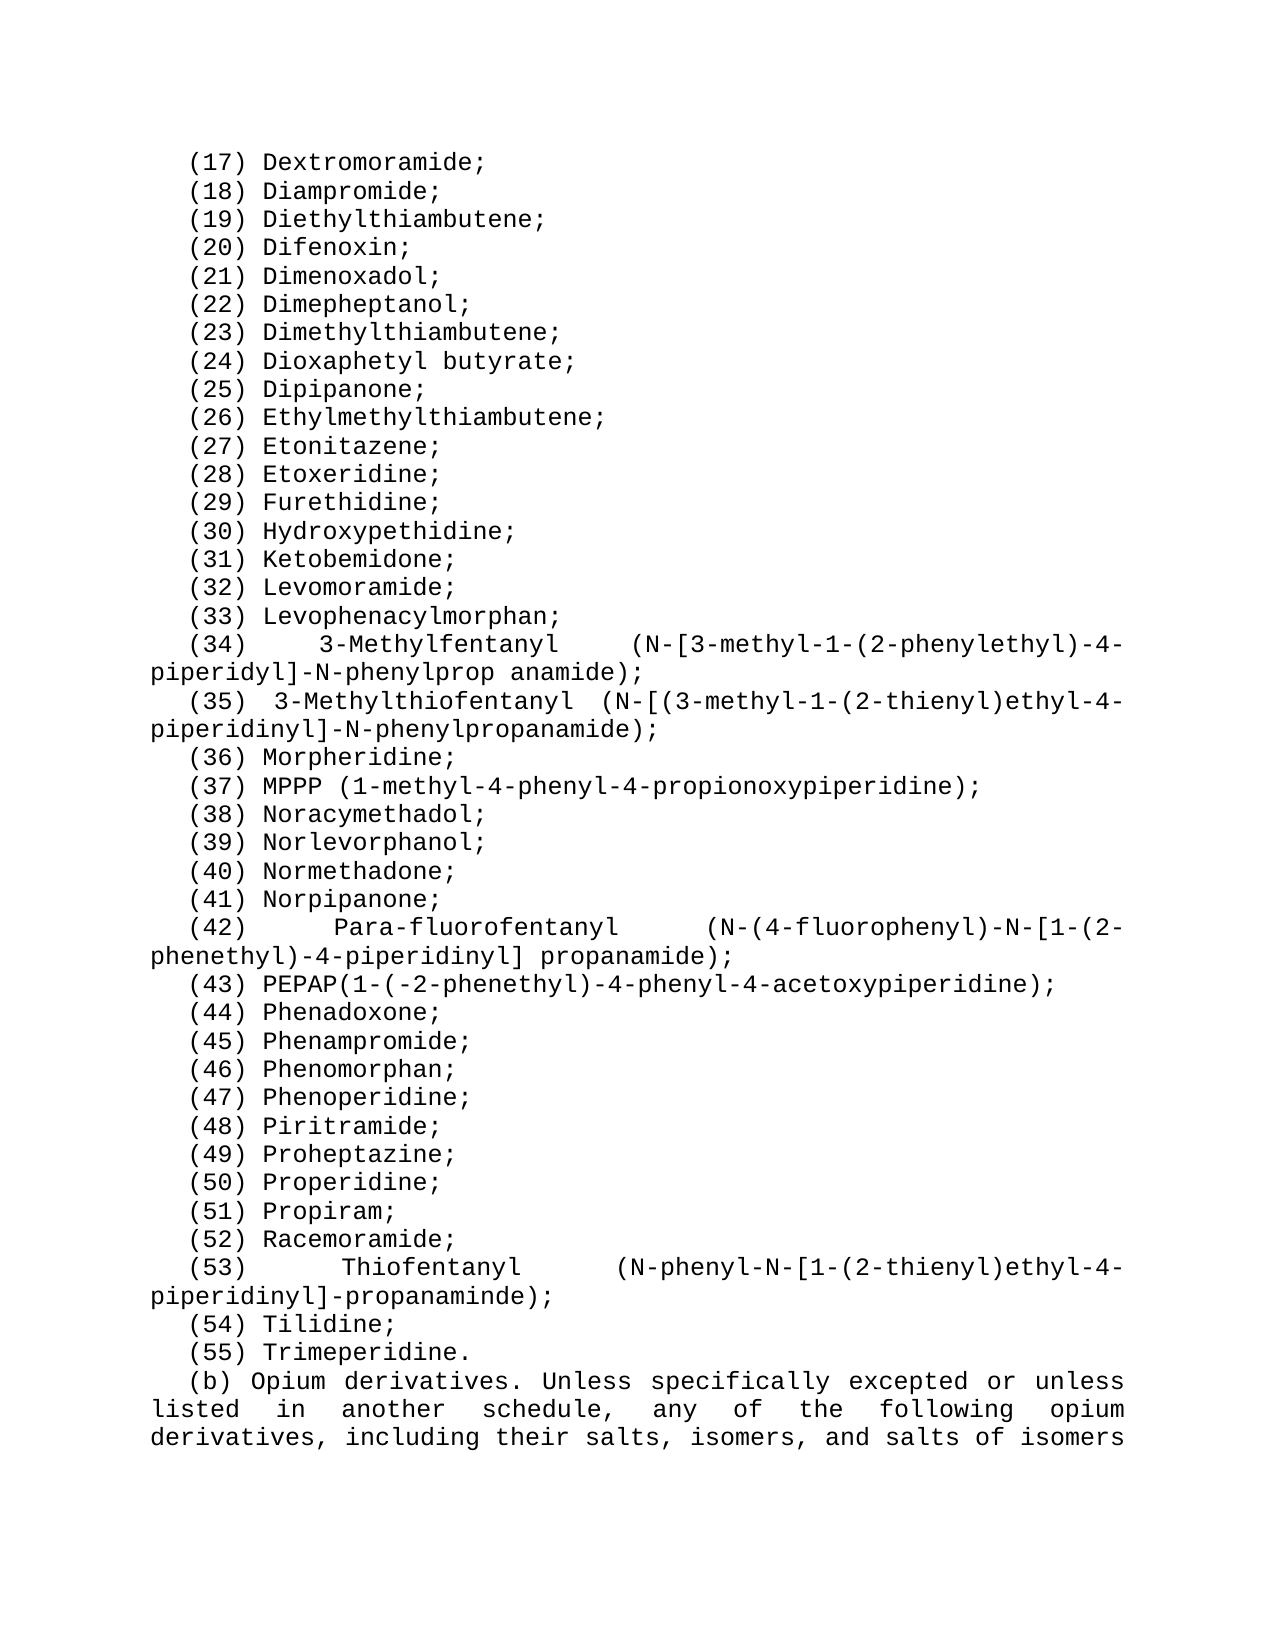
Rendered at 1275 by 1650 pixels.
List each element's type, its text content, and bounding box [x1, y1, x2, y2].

text (27) Etonitazene; [150, 433, 1125, 462]
text (21) Dimenoxadol; [150, 263, 1125, 292]
text (19) Diethylthiambutene; [150, 207, 1125, 235]
text (55) Trimeperidine. [150, 1340, 1125, 1368]
text (50) Properidine; [150, 1170, 1125, 1198]
text (25) Dipipanone; [150, 377, 1125, 405]
text (43) PEPAP(1-(-2-phenethyl)-4-phenyl-4-acetoxypiperidine); [150, 972, 1125, 1000]
text (28) Etoxeridine; [150, 462, 1125, 490]
text (31) Ketobemidone; [150, 547, 1125, 575]
text (42) Para-fluorofentanyl (N-(4-fluorophenyl)-N-[1-(2-phenethyl)-4-piperidinyl] propanamide); [150, 915, 1125, 972]
text (37) MPPP (1-methyl-4-phenyl-4-propionoxypiperidine); [150, 773, 1125, 802]
text (30) Hydroxypethidine; [150, 518, 1125, 547]
text (49) Proheptazine; [150, 1142, 1125, 1170]
text (35) 3-Methylthiofentanyl (N-[(3-methyl-1-(2-thienyl)ethyl-4-piperidinyl]-N-phenylpropanamide); [150, 688, 1125, 745]
text (40) Normethadone; [150, 858, 1125, 887]
text (41) Norpipanone; [150, 887, 1125, 915]
text (17) Dextromoramide; [150, 150, 1125, 178]
text (34) 3-Methylfentanyl (N-[3-methyl-1-(2-phenylethyl)-4-piperidyl]-N-phenylprop anamide); [150, 632, 1125, 688]
text (36) Morpheridine; [150, 745, 1125, 773]
text (26) Ethylmethylthiambutene; [150, 405, 1125, 433]
text (53) Thiofentanyl (N-phenyl-N-[1-(2-thienyl)ethyl-4-piperidinyl]-propanaminde); [150, 1255, 1125, 1312]
text (38) Noracymethadol; [150, 802, 1125, 830]
text (51) Propiram; [150, 1198, 1125, 1227]
text (22) Dimepheptanol; [150, 292, 1125, 320]
text (44) Phenadoxone; [150, 1000, 1125, 1028]
text (23) Dimethylthiambutene; [150, 320, 1125, 348]
text (48) Piritramide; [150, 1113, 1125, 1142]
text (24) Dioxaphetyl butyrate; [150, 348, 1125, 377]
text (52) Racemoramide; [150, 1227, 1125, 1255]
text (18) Diampromide; [150, 178, 1125, 207]
text (32) Levomoramide; [150, 575, 1125, 603]
text (47) Phenoperidine; [150, 1085, 1125, 1113]
text (29) Furethidine; [150, 490, 1125, 518]
text (20) Difenoxin; [150, 235, 1125, 263]
text (54) Tilidine; [150, 1312, 1125, 1340]
text (46) Phenomorphan; [150, 1057, 1125, 1085]
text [150, 1368, 1125, 1453]
text (39) Norlevorphanol; [150, 830, 1125, 858]
text (45) Phenampromide; [150, 1028, 1125, 1057]
text (33) Levophenacylmorphan; [150, 603, 1125, 632]
